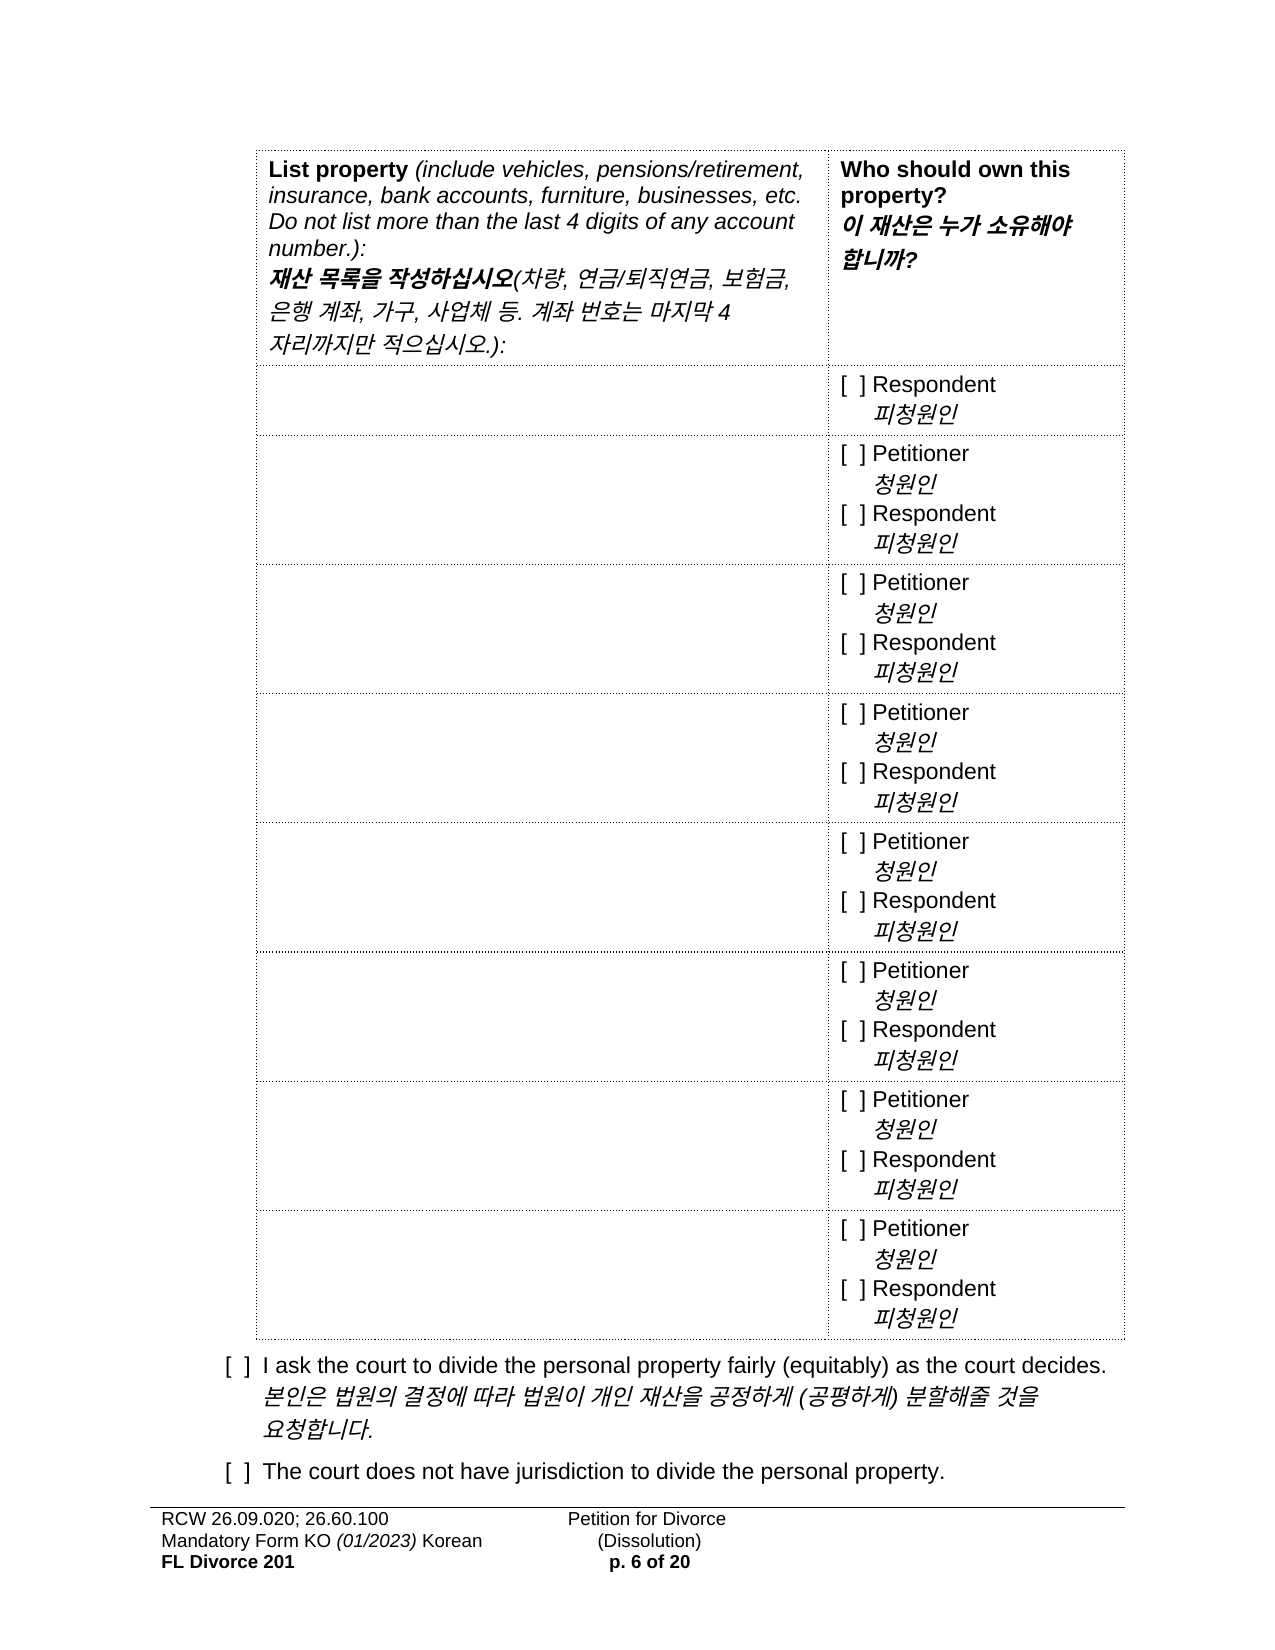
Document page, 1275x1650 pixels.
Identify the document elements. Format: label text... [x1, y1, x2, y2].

table_cell [256, 435, 828, 564]
table_cell [ ] Petitioner 청원인 [ ] Respondent 피청원인 [829, 822, 1124, 951]
table_cell [256, 365, 828, 435]
text [ ] I ask the court to divide the personal property fairly (equitably) as the court decides. [225, 1352, 1125, 1379]
table_cell [ ] Petitioner 청원인 [ ] Respondent 피청원인 [829, 365, 1124, 435]
table_cell [256, 822, 828, 951]
table_cell [ ] Petitioner 청원인 [ ] Respondent 피청원인 [829, 951, 1124, 1081]
text 본인은 법원의 결정에 따라 법원이 개인 재산을 공정하게 (공평하게) 분할해줄 것을 요청합니다. [262, 1379, 1125, 1445]
table_cell [256, 951, 828, 1081]
table_cell [ ] Petitioner 청원인 [ ] Respondent 피청원인 [829, 564, 1124, 693]
table_cell [ ] Petitioner 청원인 [ ] Respondent 피청원인 [829, 693, 1124, 822]
table_cell [256, 564, 828, 693]
table_cell [ ] Petitioner 청원인 [ ] Respondent 피청원인 [829, 435, 1124, 564]
table_cell [256, 1081, 828, 1210]
table_cell [256, 1210, 828, 1339]
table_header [256, 150, 828, 365]
table_cell [256, 693, 828, 822]
table_cell [ ] Petitioner 청원인 [ ] Respondent 피청원인 [829, 1081, 1124, 1210]
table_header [829, 150, 1124, 365]
table_cell [ ] Petitioner 청원인 [ ] Respondent 피청원인 [829, 1210, 1124, 1339]
text [ ] The court does not have jurisdiction to divide the personal property. [225, 1458, 1125, 1484]
